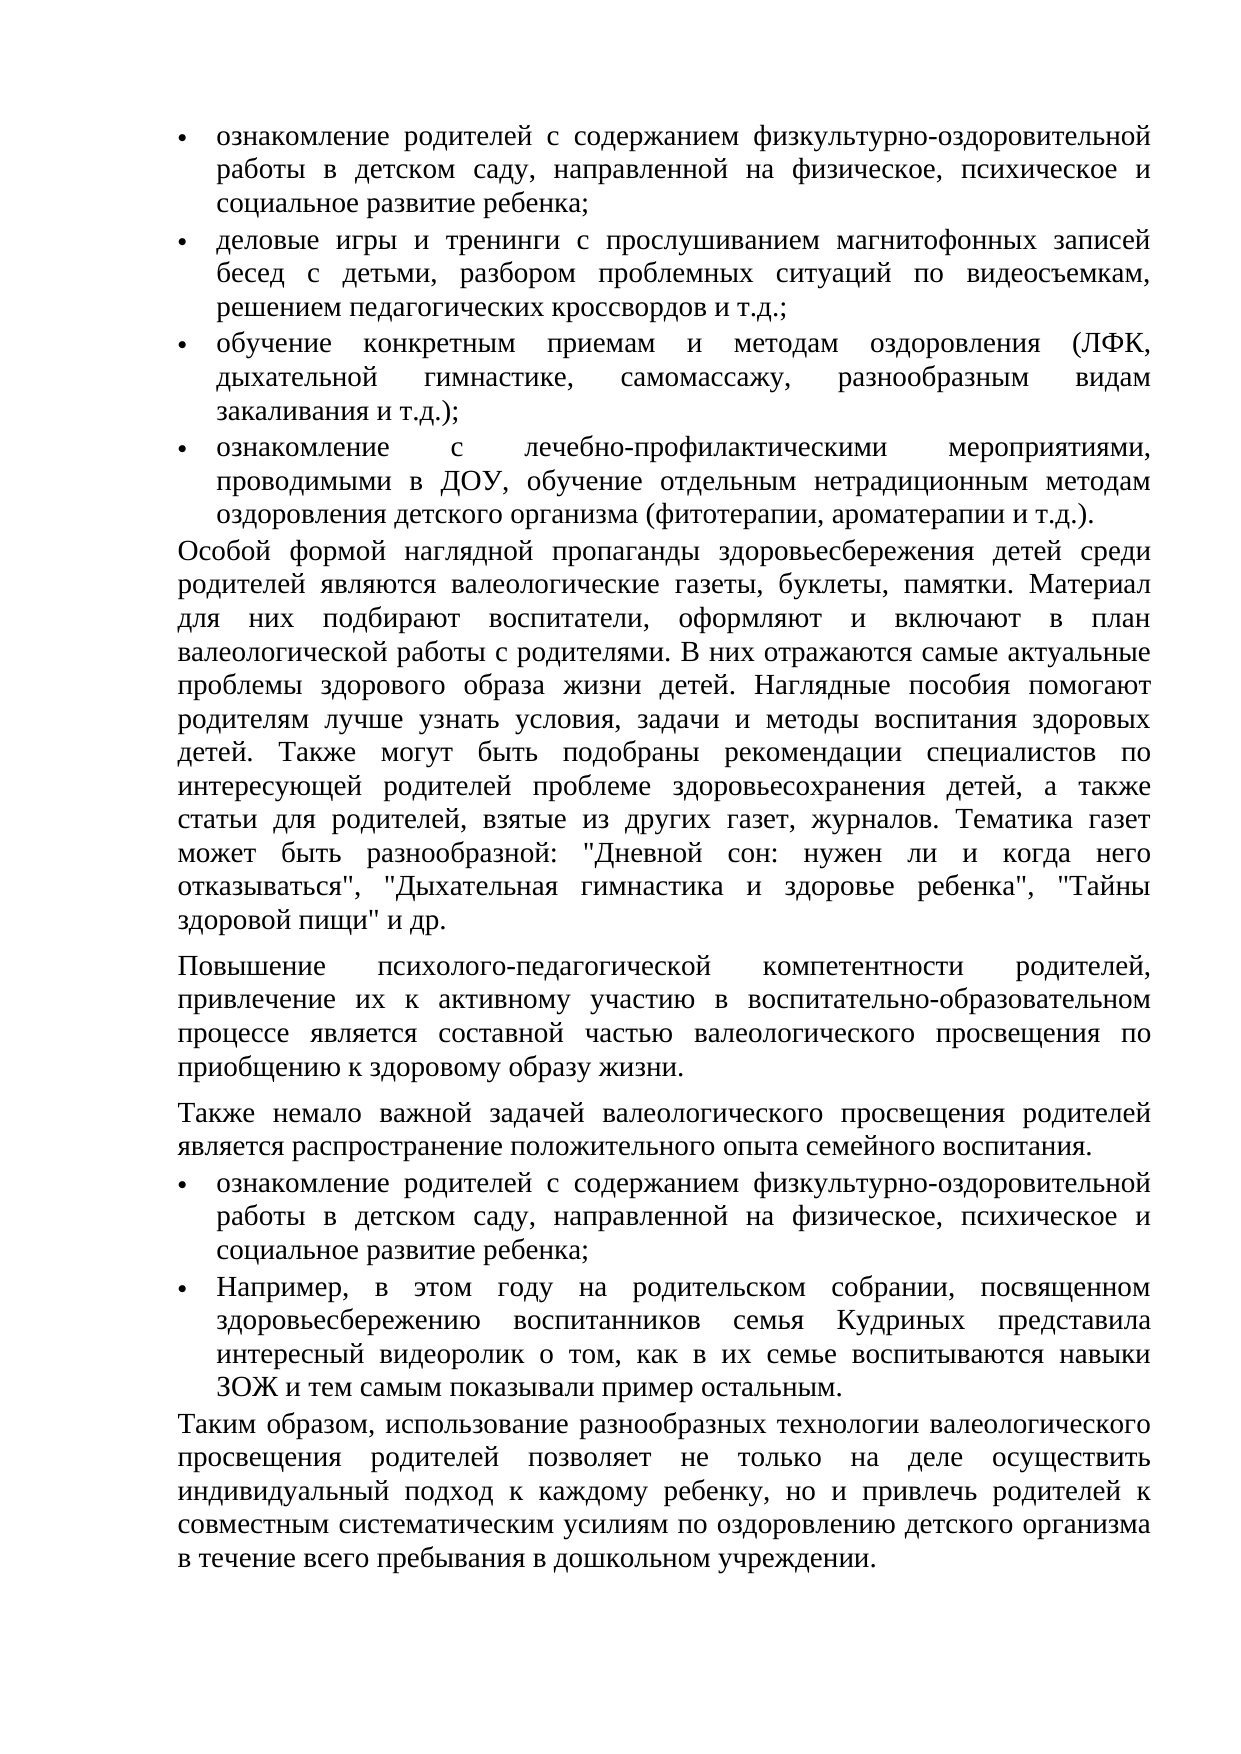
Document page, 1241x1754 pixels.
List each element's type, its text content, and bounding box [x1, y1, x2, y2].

text Повышение психолого-педагогической компетентности родителей, привлечение их к активному участию в воспитательно-образовательном процессе является составной частью валеологического просвещения по приобщению к здоровому образу жизни. [177, 948, 1152, 1082]
list деловые игры и тренинги с прослушиванием магнитофонных записей бесед с детьми, разбором проблемных ситуаций по видеосъемкам, решением педагогических кроссвордов и т.д.; [179, 222, 1152, 322]
list ознакомление родителей с содержанием физкультурно-оздоровительной работы в детском саду, направленной на физическое, психическое и социальное развитие ребенка; [179, 1165, 1152, 1266]
text Также немало важной задачей валеологического просвещения родителей является распространение положительного опыта семейного воспитания. [177, 1095, 1152, 1162]
list Например, в этом году на родительском собрании, посвященном здоровьесбережению воспитанников семья Кудриных представила интересный видеоролик о том, как в их семье воспитываются навыки ЗОЖ и тем самым показывали пример остальным. [179, 1269, 1152, 1403]
text Таким образом, использование разнообразных технологии валеологического просвещения родителей позволяет не только на деле осуществить индивидуальный подход к каждому ребенку, но и привлечь родителей к совместным систематическим усилиям по оздоровлению детского организма в течение всего пребывания в дошкольном учреждении. [177, 1406, 1152, 1574]
list ознакомление с лечебно-профилактическими мероприятиями, проводимыми в ДОУ, обучение отдельным нетрадиционным методам оздоровления детского организма (фитотерапии, ароматерапии и т.д.). [179, 429, 1152, 530]
list обучение конкретным приемам и методам оздоровления (ЛФК, дыхательной гимнастике, самомассажу, разнообразным видам закаливания и т.д.); [179, 326, 1152, 426]
text Особой формой наглядной пропаганды здоровьесбережения детей среди родителей являются валеологические газеты, буклеты, памятки. Материал для них подбирают воспитатели, оформляют и включают в план валеологической работы с родителями. В них отражаются самые актуальные проблемы здорового образа жизни детей. Наглядные пособия помогают родителям лучше узнать условия, задачи и методы воспитания здоровых детей. Также могут быть подобраны рекомендации специалистов по интересующей родителей проблеме здоровьесохранения детей, а также статьи для родителей, взятые из других газет, журналов. Тематика газет может быть разнообразной: "Дневной сон: нужен ли и когда него отказываться", "Дыхательная гимнастика и здоровье ребенка", "Тайны здоровой пищи" и др. [177, 533, 1152, 936]
list ознакомление родителей с содержанием физкультурно-оздоровительной работы в детском саду, направленной на физическое, психическое и социальное развитие ребенка; [179, 118, 1152, 219]
